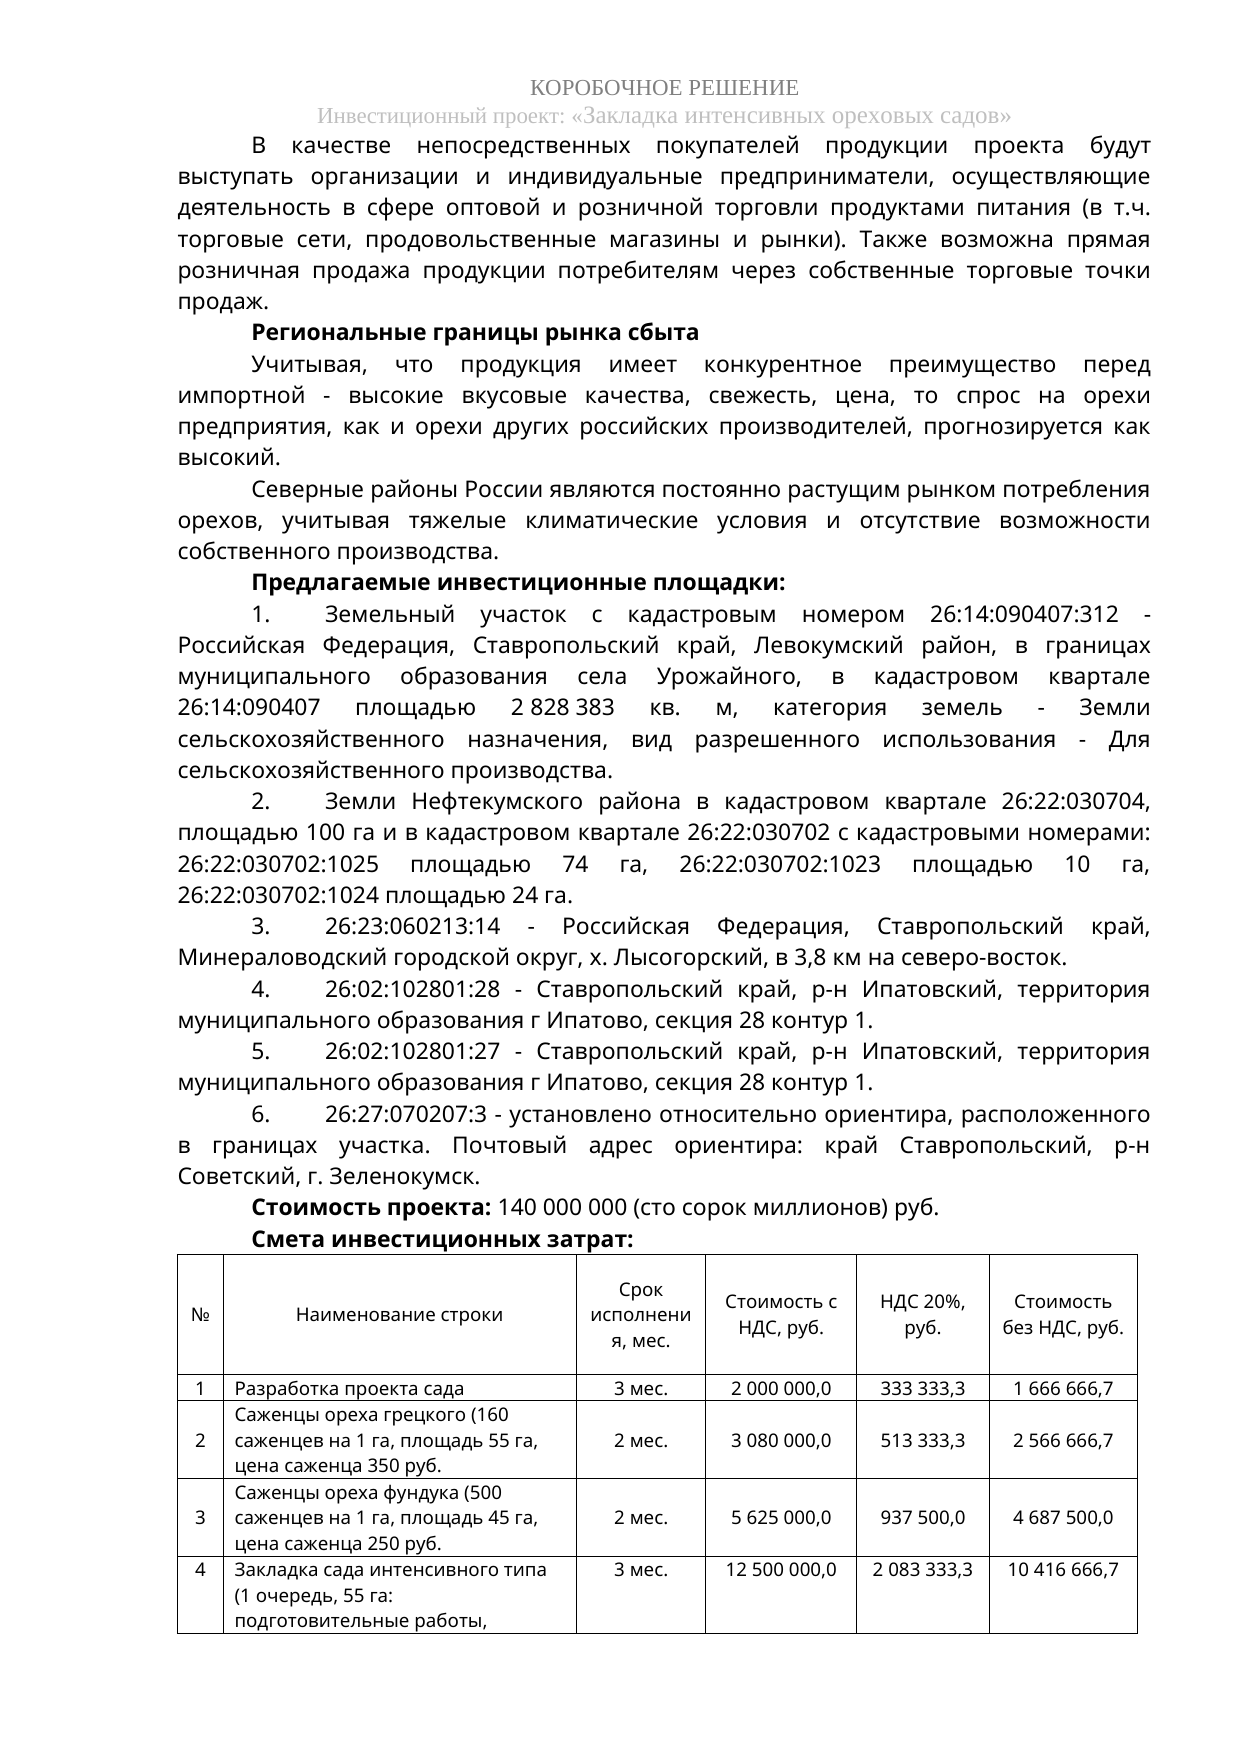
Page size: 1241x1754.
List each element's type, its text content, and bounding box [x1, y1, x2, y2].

table_cell 4 687 500,0 [990, 1479, 1137, 1556]
list Земли Нефтекумского района в кадастровом квартале 26:22:030704, площадью 100 га и в кадастровом квартале 26:22:030702 с кадастровыми номерами: 26:22:030702:1025 площадью 74 га, 26:22:030702:1023 площадью 10 га, 26:22:030702:1024 площадью 24 га. [177, 785, 1152, 910]
table_header № [178, 1255, 223, 1374]
table_cell 333 333,3 [857, 1375, 989, 1400]
table_cell Саженцы ореха фундука (500 саженцев на 1 га, площадь 45 га, цена саженца 250 руб. [224, 1479, 576, 1556]
text Региональные границы рынка сбыта [177, 316, 1152, 348]
table_cell Саженцы ореха грецкого (160 саженцев на 1 га, площадь 55 га, цена саженца 350 руб. [224, 1401, 576, 1478]
table_cell Разработка проекта сада [224, 1375, 576, 1400]
list 26:27:070207:3 - установлено относительно ориентира, расположенного в границах участка. Почтовый адрес ориентира: край Ставропольский, р-н Советский, г. Зеленокумск. [177, 1098, 1152, 1191]
table_cell 2 566 666,7 [990, 1401, 1137, 1478]
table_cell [224, 1557, 576, 1633]
table_cell 2 мес. [577, 1401, 705, 1478]
text В качестве непосредственных покупателей продукции проекта будут выступать организации и индивидуальные предприниматели, осуществляющие деятельность в сфере оптовой и розничной торговли продуктами питания (в т.ч. торговые сети, продовольственные магазины и рынки). Также возможна прямая розничная продажа продукции потребителям через собственные торговые точки продаж. [177, 129, 1152, 316]
table_cell 1 666 666,7 [990, 1375, 1137, 1400]
table_header Срок исполнения, мес. [577, 1255, 705, 1374]
text Стоимость проекта: 140 000 000 (сто сорок миллионов) руб. [177, 1191, 1152, 1223]
table_cell 10 416 666,7 [990, 1557, 1137, 1633]
table_cell 937 500,0 [857, 1479, 989, 1556]
table_cell 4 [178, 1557, 223, 1633]
table_cell 3 мес. [577, 1375, 705, 1400]
table_cell 12 500 000,0 [706, 1557, 856, 1633]
table_header НДС 20%, руб. [857, 1255, 989, 1374]
table_cell 513 333,3 [857, 1401, 989, 1478]
table_cell 2 000 000,0 [706, 1375, 856, 1400]
list 26:23:060213:14 - Российская Федерация, Ставропольский край, Минераловодский городской округ, х. Лысогорский, в 3,8 км на северо-восток. [177, 910, 1152, 973]
table_cell 1 [178, 1375, 223, 1400]
table_cell 3 мес. [577, 1557, 705, 1633]
table_header Стоимость с НДС, руб. [706, 1255, 856, 1374]
list Земельный участок с кадастровым номером 26:14:090407:312 - Российская Федерация, Ставропольский край, Левокумский район, в границах муниципального образования села Урожайного, в кадастровом квартале 26:14:090407 площадью 2 828 383 кв. м, категория земель - Земли сельскохозяйственного назначения, вид разрешенного использования - Для сельскохозяйственного производства. [177, 598, 1152, 785]
table_cell 2 [178, 1401, 223, 1478]
list 26:02:102801:28 - Ставропольский край, р-н Ипатовский, территория муниципального образования г Ипатово, секция 28 контур 1. [177, 973, 1152, 1035]
table_cell 5 625 000,0 [706, 1479, 856, 1556]
text Смета инвестиционных затрат: [177, 1223, 1152, 1254]
table_cell 3 [178, 1479, 223, 1556]
text Предлагаемые инвестиционные площадки: [177, 566, 1152, 598]
text Северные районы России являются постоянно растущим рынком потребления орехов, учитывая тяжелые климатические условия и отсутствие возможности собственного производства. [177, 473, 1152, 566]
table_cell 3 080 000,0 [706, 1401, 856, 1478]
table_cell 2 083 333,3 [857, 1557, 989, 1633]
table_header Стоимость без НДС, руб. [990, 1255, 1137, 1374]
text Учитывая, что продукция имеет конкурентное преимущество перед импортной - высокие вкусовые качества, свежесть, цена, то спрос на орехи предприятия, как и орехи других российских производителей, прогнозируется как высокий. [177, 348, 1152, 473]
list 26:02:102801:27 - Ставропольский край, р-н Ипатовский, территория муниципального образования г Ипатово, секция 28 контур 1. [177, 1035, 1152, 1098]
table_header Наименование строки [224, 1255, 576, 1374]
table_cell 2 мес. [577, 1479, 705, 1556]
